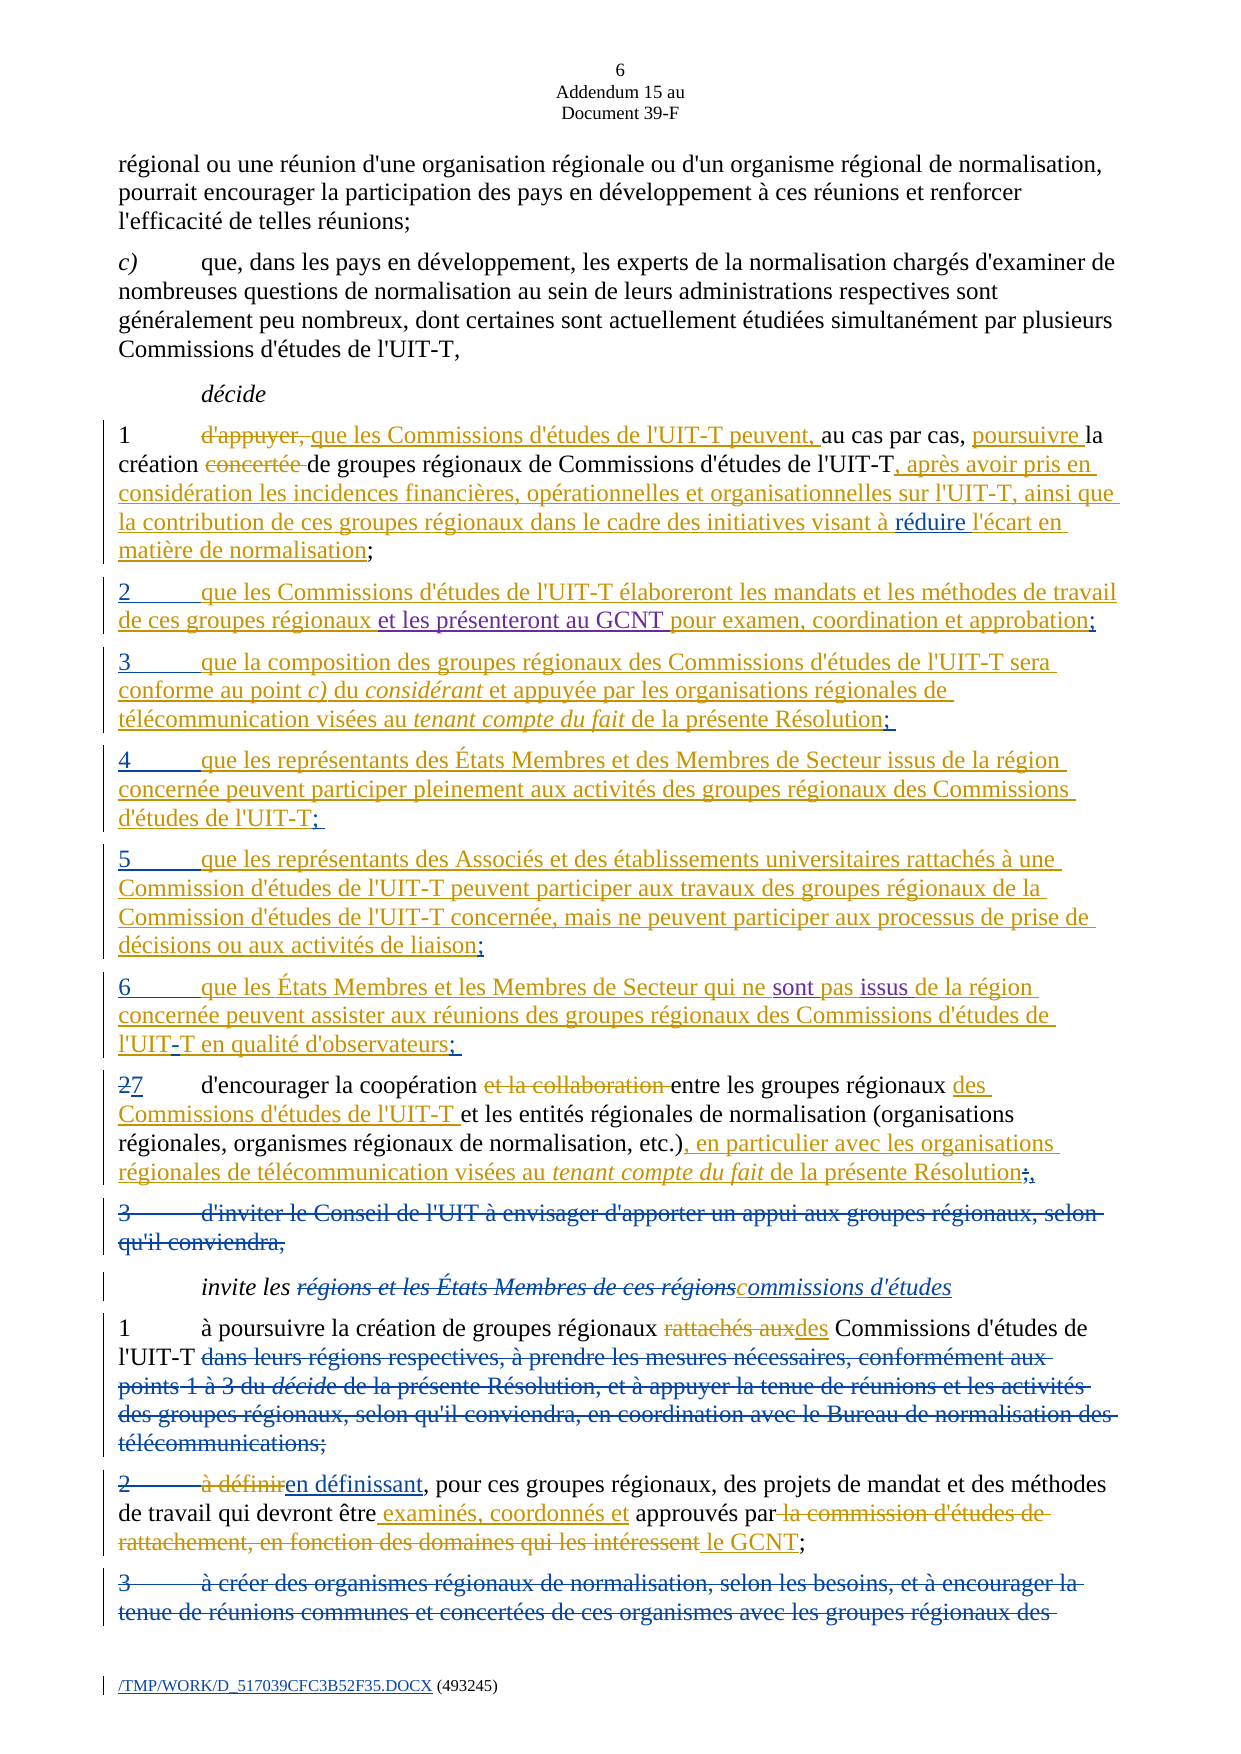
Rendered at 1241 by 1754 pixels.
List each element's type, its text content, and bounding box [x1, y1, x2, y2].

text 1 au cas par cas, la création de groupes régionaux de Commissions d'études de l'UIT-T; [118, 420, 1122, 564]
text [118, 149, 1122, 235]
text c) que, dans les pays en développement, les experts de la normalisation chargés d'examiner de nombreuses questions de normalisation au sein de leurs administrations respectives sont généralement peu nombreux, dont certaines sont actuellement étudiées simultanément par plusieurs Commissions d'études de l'UIT-T, [118, 247, 1122, 362]
text 1 à poursuivre la création de groupes régionaux Commissions d'études de l'UIT-T [118, 1313, 1122, 1457]
text invite les [201, 1272, 1122, 1301]
text décide [201, 379, 1122, 408]
text d'encourager la coopération entre les groupes régionaux et les entités régionales de normalisation (organisations régionales, organismes régionaux de normalisation, etc.) [118, 1070, 1122, 1185]
text , pour ces groupes régionaux, des projets de mandat et des méthodes de travail qui devront être approuvés par; [118, 1469, 1122, 1556]
